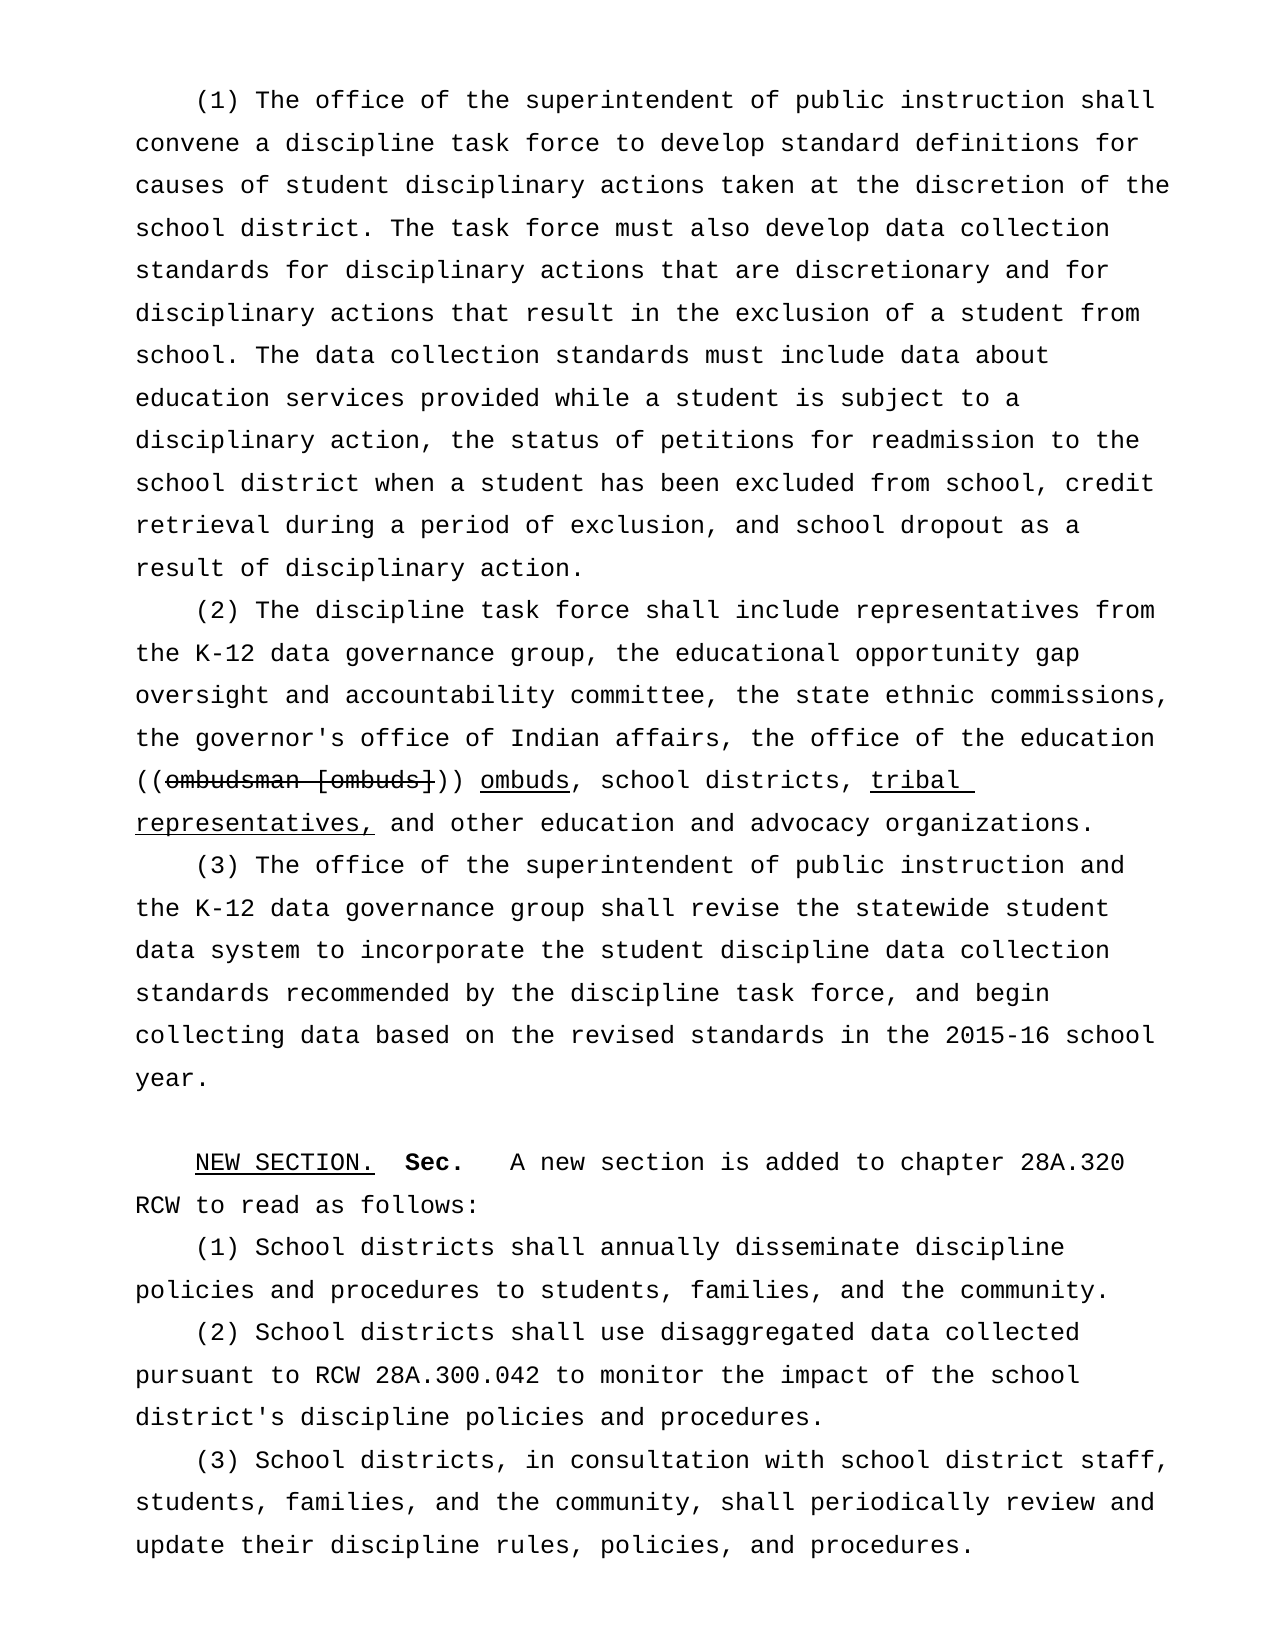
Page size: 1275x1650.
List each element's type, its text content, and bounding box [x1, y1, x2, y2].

text (3) The office of the superintendent of public instruction and the K-12 data governance group shall revise the statewide student data system to incorporate the student discipline data collection standards recommended by the discipline task force, and begin collecting data based on the revised standards in the 2015-16 school year. [135, 840, 1170, 1095]
text (1) The office of the superintendent of public instruction shall convene a discipline task force to develop standard definitions for causes of student disciplinary actions taken at the discretion of the school district. The task force must also develop data collection standards for disciplinary actions that are discretionary and for disciplinary actions that result in the exclusion of a student from school. The data collection standards must include data about education services provided while a student is subject to a disciplinary action, the status of petitions for readmission to the school district when a student has been excluded from school, credit retrieval during a period of exclusion, and school dropout as a result of disciplinary action. [135, 75, 1170, 585]
text NEW SECTION. Sec. A new section is added to chapter 28A.320 RCW to read as follows: [135, 1137, 1170, 1222]
text (2) The discipline task force shall include representatives from the K-12 data governance group, the educational opportunity gap oversight and accountability committee, the state ethnic commissions, the governor's office of Indian affairs, the office of the education ((ombudsman [ombuds])) ombuds, school districts, tribal representatives, and other education and advocacy organizations. [135, 585, 1170, 840]
text (2) School districts shall use disaggregated data collected pursuant to RCW 28A.300.042 to monitor the impact of the school district's discipline policies and procedures. [135, 1307, 1170, 1434]
text (1) School districts shall annually disseminate discipline policies and procedures to students, families, and the community. [135, 1222, 1170, 1307]
text (3) School districts, in consultation with school district staff, students, families, and the community, shall periodically review and update their discipline rules, policies, and procedures. [135, 1434, 1170, 1562]
